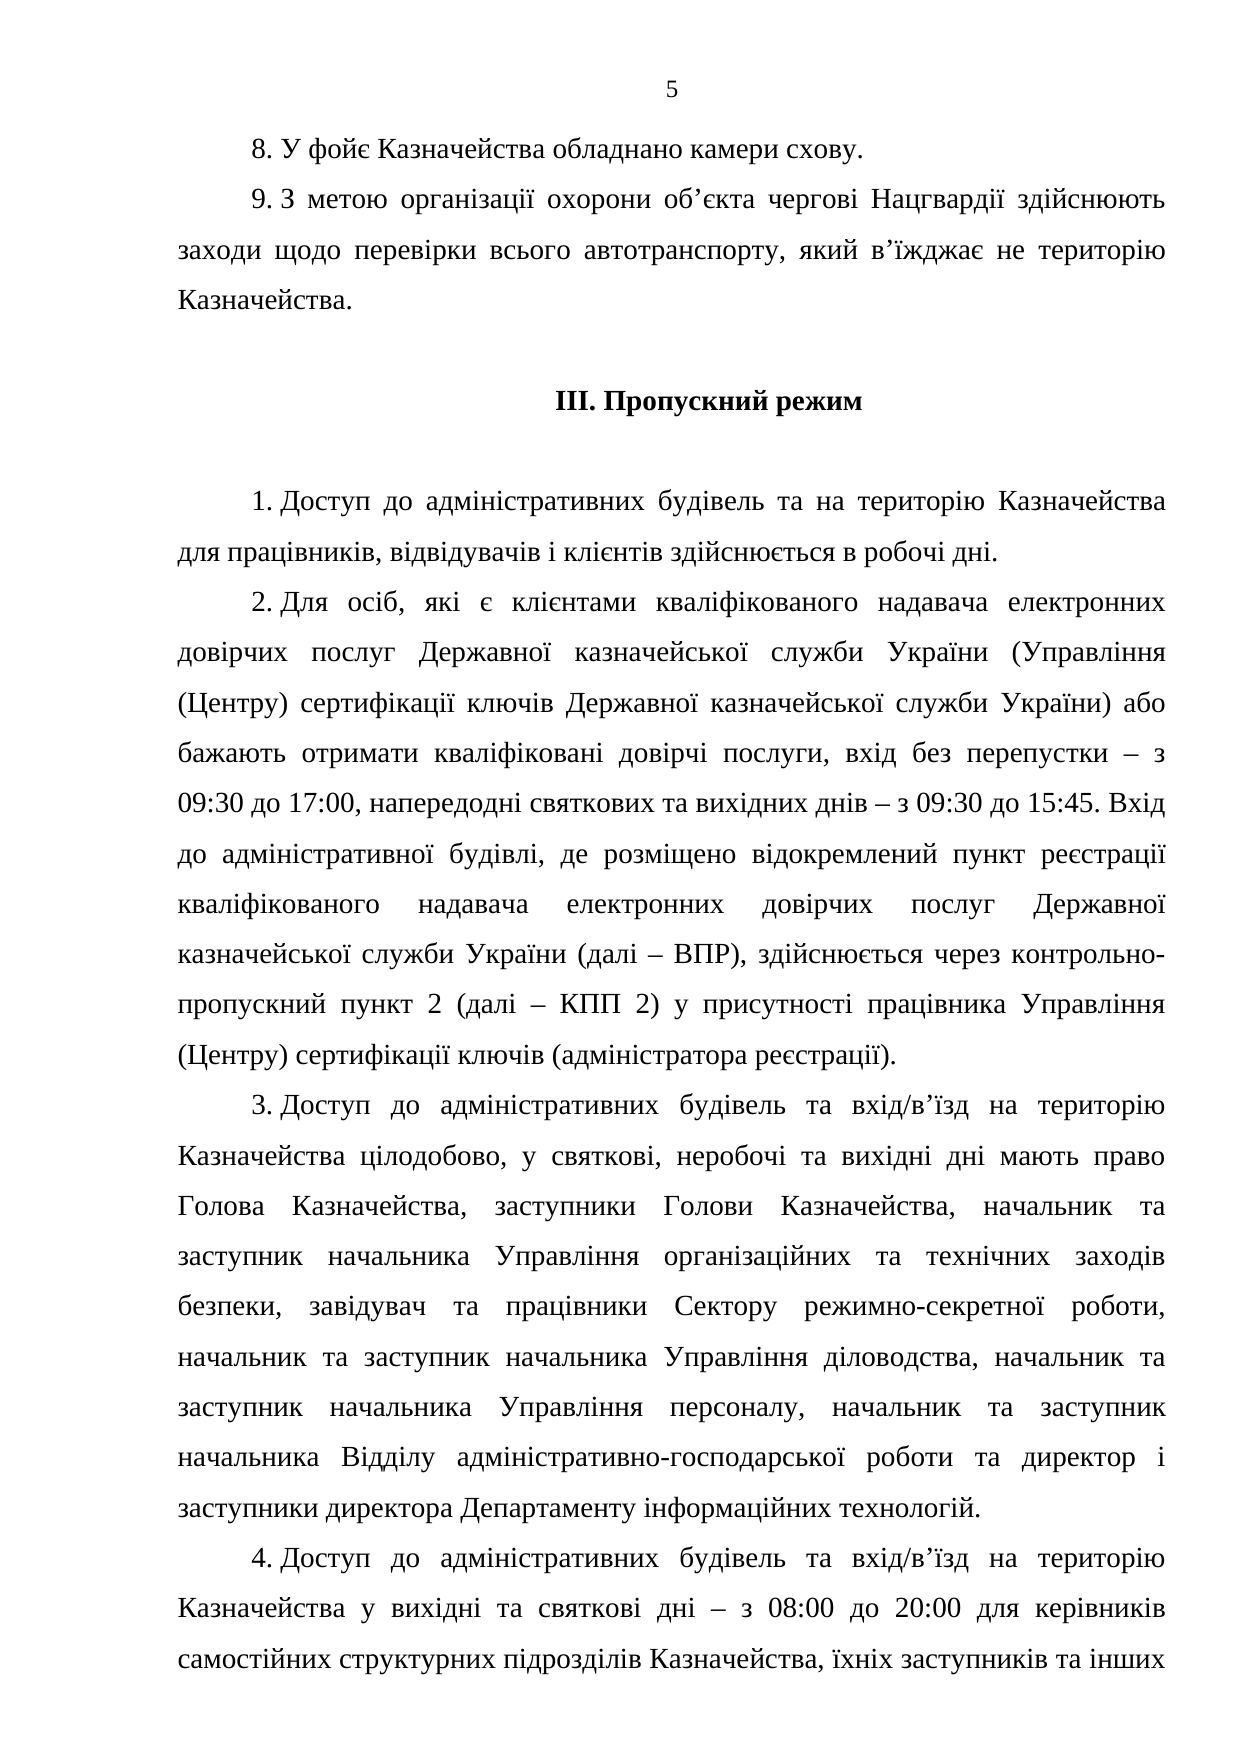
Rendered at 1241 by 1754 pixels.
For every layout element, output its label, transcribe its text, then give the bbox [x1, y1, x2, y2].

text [177, 1540, 1167, 1674]
text 1. Доступ до адміністративних будівель та на територію Казначейства для працівників, відвідувачів і клієнтів здійснюється в робочі дні. [177, 483, 1167, 567]
text 2. Для осіб, які є клієнтами кваліфікованого надавача електронних довірчих послуг Державної казначейської служби України (Управління (Центру) сертифікації ключів Державної казначейської служби України) або бажають отримати кваліфіковані довірчі послуги, вхід без перепустки – з 09:30 до 17:00, напередодні святкових та вихідних днів – з 09:30 до 15:45. Вхід до адміністративної будівлі, де розміщено відокремлений пункт реєстрації кваліфікованого надавача електронних довірчих послуг Державної казначейської служби України (далі – ВПР), здійснюється через контрольно-пропускний пункт 2 (далі – КПП 2) у присутності працівника Управління (Центру) сертифікації ключів (адміністратора реєстрації). [177, 584, 1167, 1071]
text 9. З метою організації охорони об’єкта чергові Нацгвардії здійснюють заходи щодо перевірки всього автотранспорту, який в’їжджає не територію Казначейства. [177, 182, 1167, 316]
text 8. У фойє Казначейства обладнано камери схову. [177, 131, 1167, 165]
text 3. Доступ до адміністративних будівель та вхід/в’їзд на територію Казначейства цілодобово, у святкові, неробочі та вихідні дні мають право Голова Казначейства, заступники Голови Казначейства, начальник та заступник начальника Управління організаційних та технічних заходів безпеки, завідувач та працівники Сектору режимно-секретної роботи, начальник та заступник начальника Управління діловодства, начальник та заступник начальника Управління персоналу, начальник та заступник начальника Відділу адміністративно-господарської роботи та директор і заступники директора Департаменту інформаційних технологій. [177, 1087, 1167, 1523]
text III. Пропускний режим [177, 383, 1167, 416]
